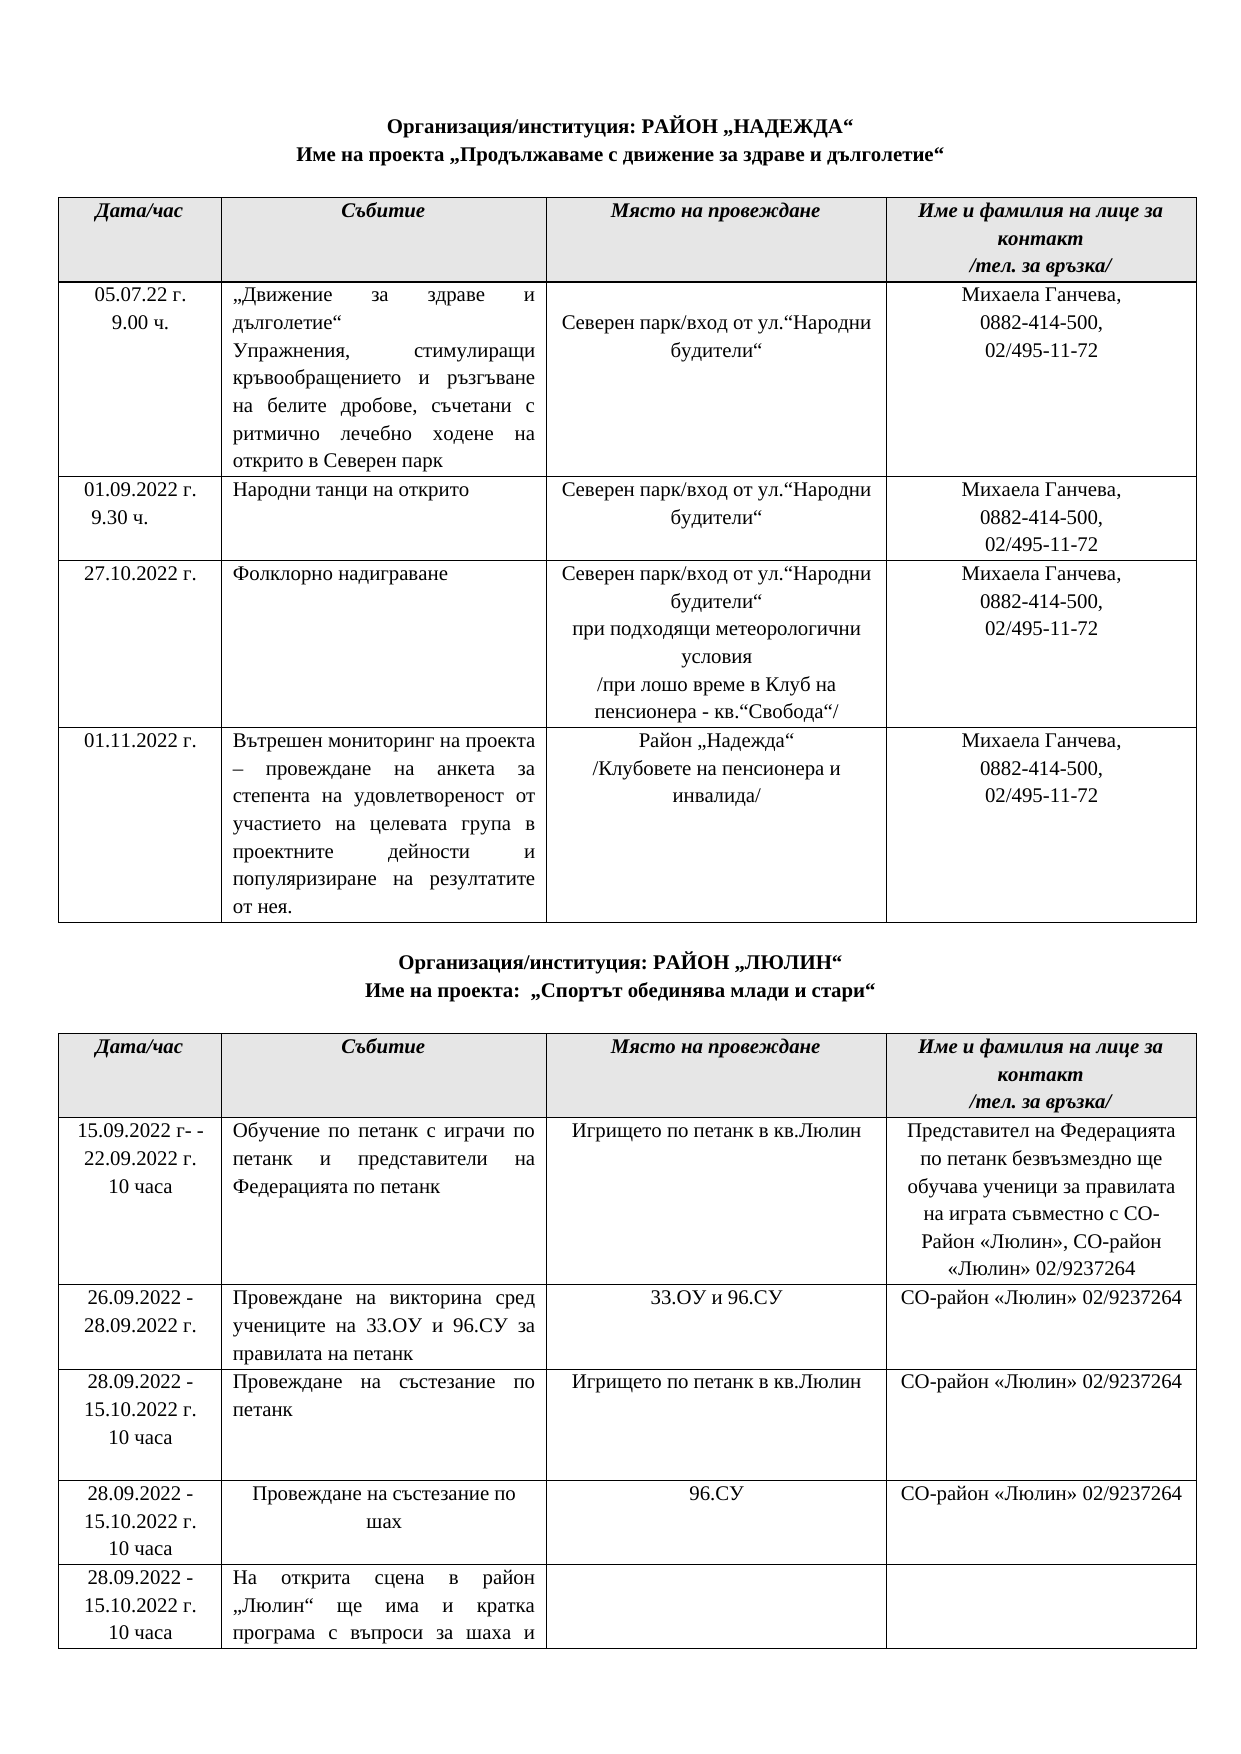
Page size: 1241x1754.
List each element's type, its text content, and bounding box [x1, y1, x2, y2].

table_cell Игрището по петанк в кв.Люлин [547, 1370, 886, 1480]
table_cell Северен парк/вход от ул.“Народни будители“ [547, 477, 886, 560]
table_cell Михаела Ганчева, 0882-414-500, 02/495-11-72 [887, 728, 1196, 922]
table_cell Фолклорно надиграване [222, 561, 546, 727]
table_cell Провеждане на състезание по петанк [222, 1370, 546, 1480]
table_cell [887, 1565, 1196, 1648]
table_header Име и фамилия на лице за контакт /тел. за връзка/ [887, 198, 1196, 281]
table_cell 28.09.2022 -15.10.2022 г. 10 часа [59, 1481, 221, 1564]
table_cell СО-район «Люлин» 02/9237264 [887, 1481, 1196, 1564]
table_cell 05.07.22 г. 9.00 ч. [59, 283, 221, 476]
table_cell Обучение по петанк с играчи по петанк и представители на Федерацията по петанк [222, 1118, 546, 1284]
table_header Събитие [222, 198, 546, 281]
table_header Събитие [222, 1034, 546, 1117]
table_cell Северен парк/вход от ул.“Народни будители“ при подходящи метеорологични условия /при лошо време в Клуб на пенсионера - кв.“Свобода“/ [547, 561, 886, 727]
text Организация/институция: РАЙОН „ЛЮЛИН“ [148, 950, 1093, 974]
table_cell 26.09.2022 -28.09.2022 г. [59, 1285, 221, 1368]
table_cell СО-район «Люлин» 02/9237264 [887, 1370, 1196, 1480]
table_cell Район „Надежда“ /Клубовете на пенсионера и инвалида/ [547, 728, 886, 922]
text Име на проекта „Продължаваме с движение за здраве и дълголетие“ [148, 142, 1093, 166]
table_cell Михаела Ганчева, 0882-414-500, 02/495-11-72 [887, 283, 1196, 476]
table_cell Провеждане на състезание по шах [222, 1481, 546, 1564]
table_header Име и фамилия на лице за контакт /тел. за връзка/ [887, 1034, 1196, 1117]
table_cell Провеждане на викторина сред учениците на 33.ОУ и 96.СУ за правилата на петанк [222, 1285, 546, 1368]
table_cell „Движение за здраве и дълголетие“ Упражнения, стимулиращи кръвообращението и ръзгъване на белите дробове, съчетани с ритмично лечебно ходене на открито в Северен парк [222, 283, 546, 476]
table_header Дата/час [59, 1034, 221, 1117]
table_cell 15.09.2022 г- -22.09.2022 г. 10 часа [59, 1118, 221, 1284]
table_cell Вътрешен мониторинг на проекта – провеждане на анкета за степента на удовлетвореност от участието на целевата група в проектните дейности и популяризиране на резултатите от нея. [222, 728, 546, 922]
table_header Място на провеждане [547, 1034, 886, 1117]
table_cell 01.09.2022 г. 9.30 ч. [59, 477, 221, 560]
table_cell Михаела Ганчева, 0882-414-500, 02/495-11-72 [887, 477, 1196, 560]
table_cell 27.10.2022 г. [59, 561, 221, 727]
table_cell СО-район «Люлин» 02/9237264 [887, 1285, 1196, 1368]
table_cell 33.ОУ и 96.СУ [547, 1285, 886, 1368]
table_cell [222, 1565, 546, 1648]
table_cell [59, 1565, 221, 1648]
text Организация/институция: РАЙОН „НАДЕЖДА“ [148, 114, 1093, 138]
table_cell Игрището по петанк в кв.Люлин [547, 1118, 886, 1284]
table_cell 28.09.2022 -15.10.2022 г. 10 часа [59, 1370, 221, 1480]
table_cell 96.СУ [547, 1481, 886, 1564]
text Име на проекта: „Спортът обединява млади и стари“ [148, 978, 1093, 1002]
table_cell [547, 1565, 886, 1648]
table_cell Михаела Ганчева, 0882-414-500, 02/495-11-72 [887, 561, 1196, 727]
table_cell Представител на Федерацията по петанк безвъзмездно ще обучава ученици за правилата на играта съвместно с СО-Район «Люлин», СО-район «Люлин» 02/9237264 [887, 1118, 1196, 1284]
table_cell 01.11.2022 г. [59, 728, 221, 922]
table_header Дата/час [59, 198, 221, 281]
table_cell Народни танци на открито [222, 477, 546, 560]
table_cell Северен парк/вход от ул.“Народни будители“ [547, 283, 886, 476]
table_header Място на провеждане [547, 198, 886, 281]
